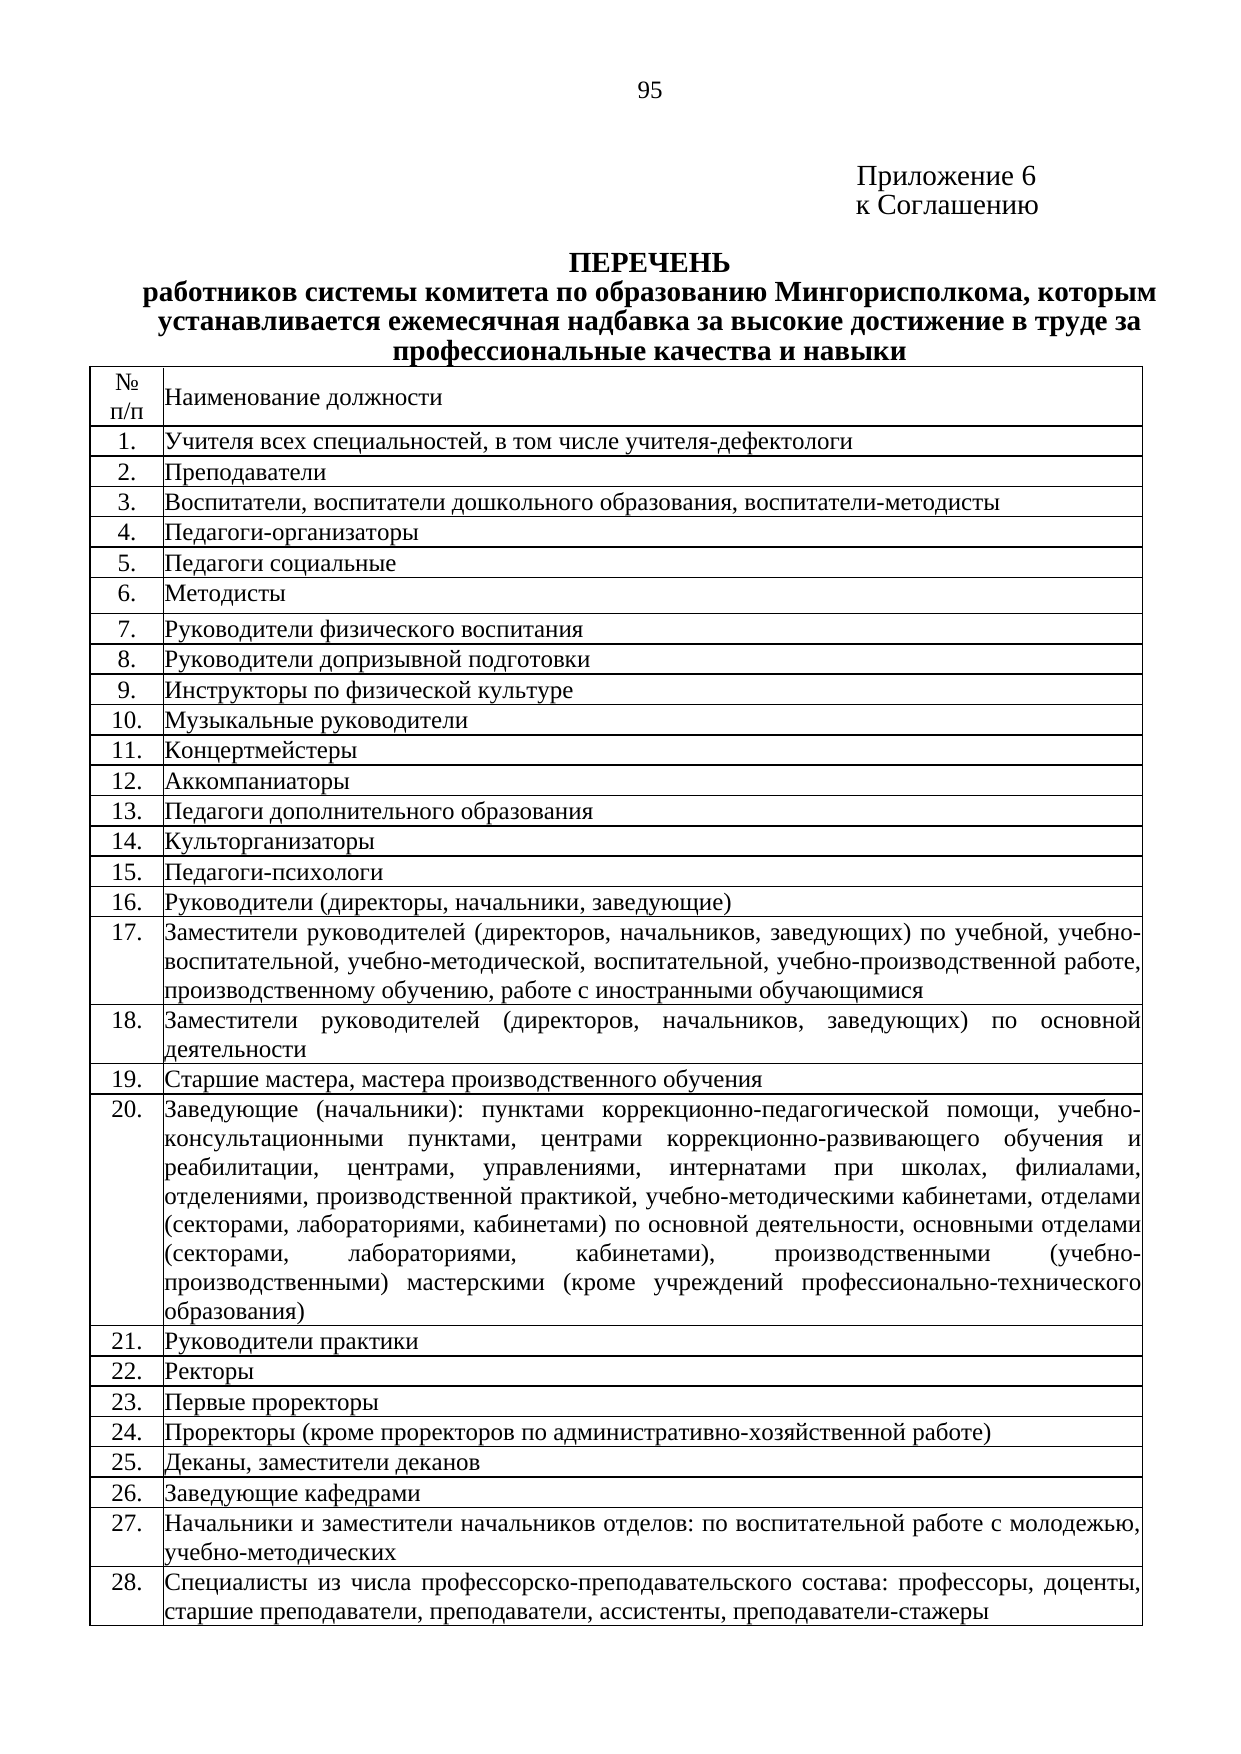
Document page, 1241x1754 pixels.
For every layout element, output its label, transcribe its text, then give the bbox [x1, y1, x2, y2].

table_header Наименование должности [164, 367, 1142, 425]
table_cell 23. [91, 1387, 163, 1416]
table_cell 24. [91, 1417, 163, 1446]
table_cell Педагоги-психологи [164, 857, 1142, 886]
table_cell Руководители практики [164, 1326, 1142, 1355]
text к Соглашению [118, 191, 1181, 220]
table_cell 9. [91, 675, 163, 704]
table_cell 15. [91, 857, 163, 886]
table_cell Старшие мастера, мастера производственного обучения [164, 1064, 1142, 1093]
table_cell 10. [91, 705, 163, 734]
text Приложение 6 [118, 132, 1181, 191]
table_cell 25. [91, 1447, 163, 1476]
table_cell Деканы, заместители деканов [164, 1447, 1142, 1476]
table_cell 3. [91, 487, 163, 516]
table_cell Первые проректоры [164, 1387, 1142, 1416]
table_cell 6. [91, 578, 163, 613]
table_cell 12. [91, 766, 163, 794]
table_cell 14. [91, 827, 163, 855]
table_cell Преподаватели [164, 457, 1142, 486]
table_cell Аккомпаниаторы [164, 766, 1142, 794]
table_cell 16. [91, 887, 163, 916]
table_cell 11. [91, 736, 163, 764]
table_cell Концертмейстеры [164, 736, 1142, 764]
table_cell 26. [91, 1478, 163, 1506]
table_cell 22. [91, 1357, 163, 1385]
table_cell 1. [91, 427, 163, 455]
table_cell Педагоги-организаторы [164, 517, 1142, 546]
table_cell 27. [91, 1508, 163, 1566]
table_cell Культорганизаторы [164, 827, 1142, 855]
table_cell 17. [91, 917, 163, 1004]
table_cell Инструкторы по физической культуре [164, 675, 1142, 704]
table_header № п/п [91, 367, 163, 425]
table_cell Заместители руководителей (директоров, начальников, заведующих) по основной деятельности [164, 1005, 1142, 1063]
table_cell 5. [91, 548, 163, 576]
table_cell Заведующие (начальники): пунктами коррекционно-педагогической помощи, учебно-консультационными пунктами, центрами коррекционно-развивающего обучения и реабилитации, центрами, управлениями, интернатами при школах, филиалами, отделениями, производственной практикой, учебно-методическими кабинетами, отделами (секторами, лабораториями, кабинетами) по основной деятельности, основными отделами (секторами, лабораториями, кабинетами), производственными (учебно-производственными) мастерскими (кроме учреждений профессионально-технического образования) [164, 1095, 1142, 1324]
table_cell Проректоры (кроме проректоров по административно-хозяйственной работе) [164, 1417, 1142, 1446]
table_cell Педагоги дополнительного образования [164, 796, 1142, 825]
table_cell Методисты [164, 578, 1142, 613]
table_cell Учителя всех специальностей, в том числе учителя-дефектологи [164, 427, 1142, 455]
table_cell 13. [91, 796, 163, 825]
table_cell Педагоги социальные [164, 548, 1142, 576]
table_cell 7. [91, 614, 163, 643]
table_cell Руководители (директоры, начальники, заведующие) [164, 887, 1142, 916]
table_cell Музыкальные руководители [164, 705, 1142, 734]
table_cell Ректоры [164, 1357, 1142, 1385]
table_cell Начальники и заместители начальников отделов: по воспитательной работе с молодежью, учебно-методических [164, 1508, 1142, 1566]
table_cell Заместители руководителей (директоров, начальников, заведующих) по учебной, учебно-воспитательной, учебно-методической, воспитательной, учебно-производственной работе, производственному обучению, работе с иностранными обучающимися [164, 917, 1142, 1004]
table_cell 28. [91, 1567, 163, 1624]
table_cell Заведующие кафедрами [164, 1478, 1142, 1506]
table_cell 2. [91, 457, 163, 486]
table_cell 20. [91, 1095, 163, 1324]
table_cell 8. [91, 645, 163, 673]
table_cell Специалисты из числа профессорско-преподавательского состава: профессоры, доценты, старшие преподаватели, преподаватели, ассистенты, преподаватели-стажеры [164, 1567, 1142, 1624]
table_cell 19. [91, 1064, 163, 1093]
text ПЕРЕЧЕНЬ работников системы комитета по образованию Мингорисполкома, которым устанавливается ежемесячная надбавка за высокие достижение в труде за профессиональные качества и навыки [118, 249, 1181, 366]
table_cell Руководители физического воспитания [164, 614, 1142, 643]
table_cell 4. [91, 517, 163, 546]
table_cell 21. [91, 1326, 163, 1355]
table_cell Руководители допризывной подготовки [164, 645, 1142, 673]
table_cell 18. [91, 1005, 163, 1063]
table_cell Воспитатели, воспитатели дошкольного образования, воспитатели-методисты [164, 487, 1142, 516]
